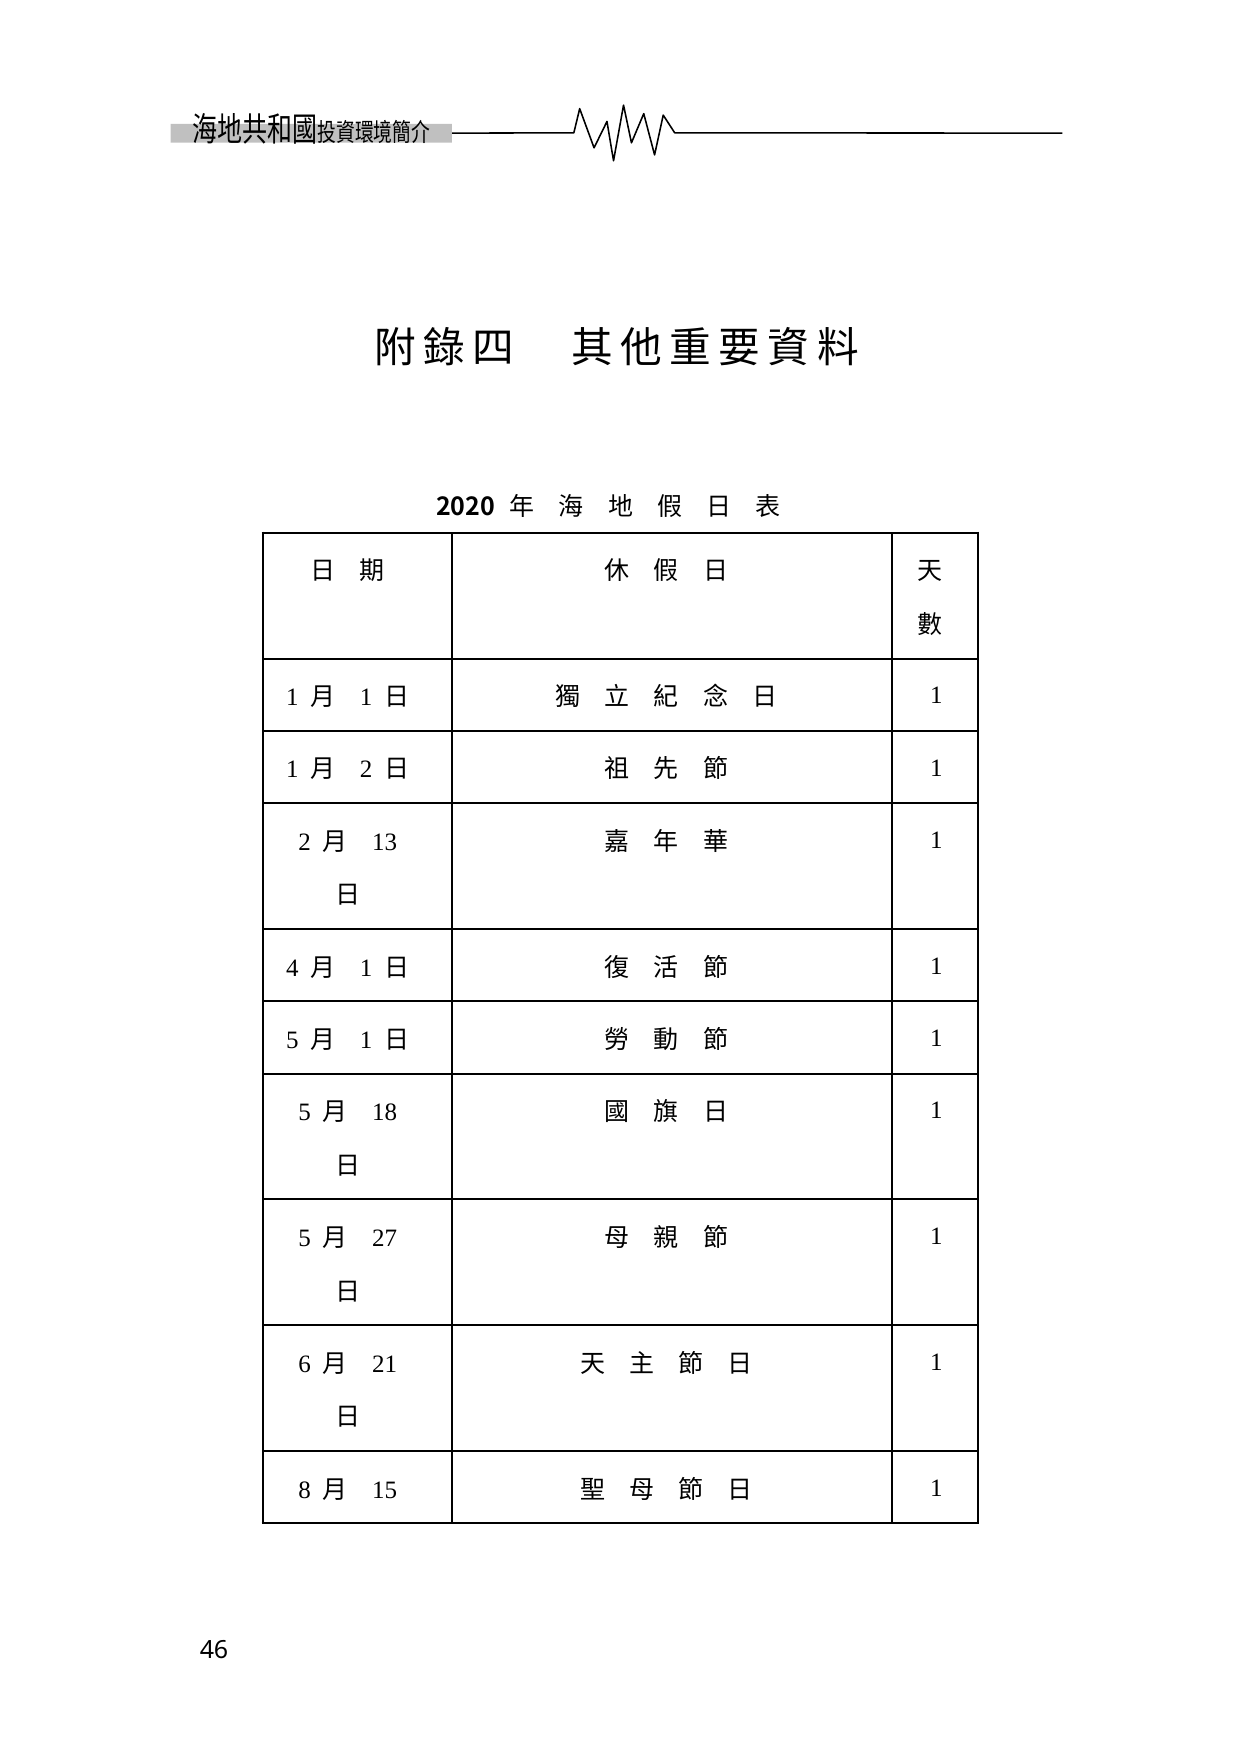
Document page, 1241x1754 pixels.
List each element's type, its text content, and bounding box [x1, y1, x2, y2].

table_cell 母親節 [453, 1200, 891, 1324]
table_header 休假日 [453, 534, 891, 657]
table_cell 5月27日 [264, 1200, 451, 1324]
table_cell 1 [893, 732, 977, 802]
table_cell 5月1日 [264, 1002, 451, 1072]
table_cell 5月18日 [264, 1075, 451, 1198]
text 2020年海地假日表 [178, 478, 1063, 532]
table_cell 8月15日 [264, 1452, 451, 1522]
table_cell 1 [893, 660, 977, 730]
table_cell 聖母節日 [453, 1452, 891, 1522]
table_cell 1月1日 [264, 660, 451, 730]
table_cell 1 [893, 1452, 977, 1522]
table_cell 6月21日 [264, 1326, 451, 1450]
table_cell 勞動節 [453, 1002, 891, 1072]
table_cell 獨立紀念日 [453, 660, 891, 730]
table_cell 1月2日 [264, 732, 451, 802]
table_cell 天主節日 [453, 1326, 891, 1450]
table_cell 復活節 [453, 930, 891, 1000]
table_cell 1 [893, 1075, 977, 1198]
table_cell 1 [893, 930, 977, 1000]
table_cell 2月13日 [264, 804, 451, 928]
table_header 日期 [264, 534, 451, 657]
table_cell 1 [893, 1200, 977, 1324]
table_cell 1 [893, 804, 977, 928]
table_cell 嘉年華 [453, 804, 891, 928]
table_cell 1 [893, 1002, 977, 1072]
table_cell 1 [893, 1326, 977, 1450]
table_cell 國旗日 [453, 1075, 891, 1198]
table_cell 祖先節 [453, 732, 891, 802]
table_cell 4月1日 [264, 930, 451, 1000]
table_header 天數 [893, 534, 977, 657]
text 附錄四 其他重要資料 [178, 291, 1063, 398]
